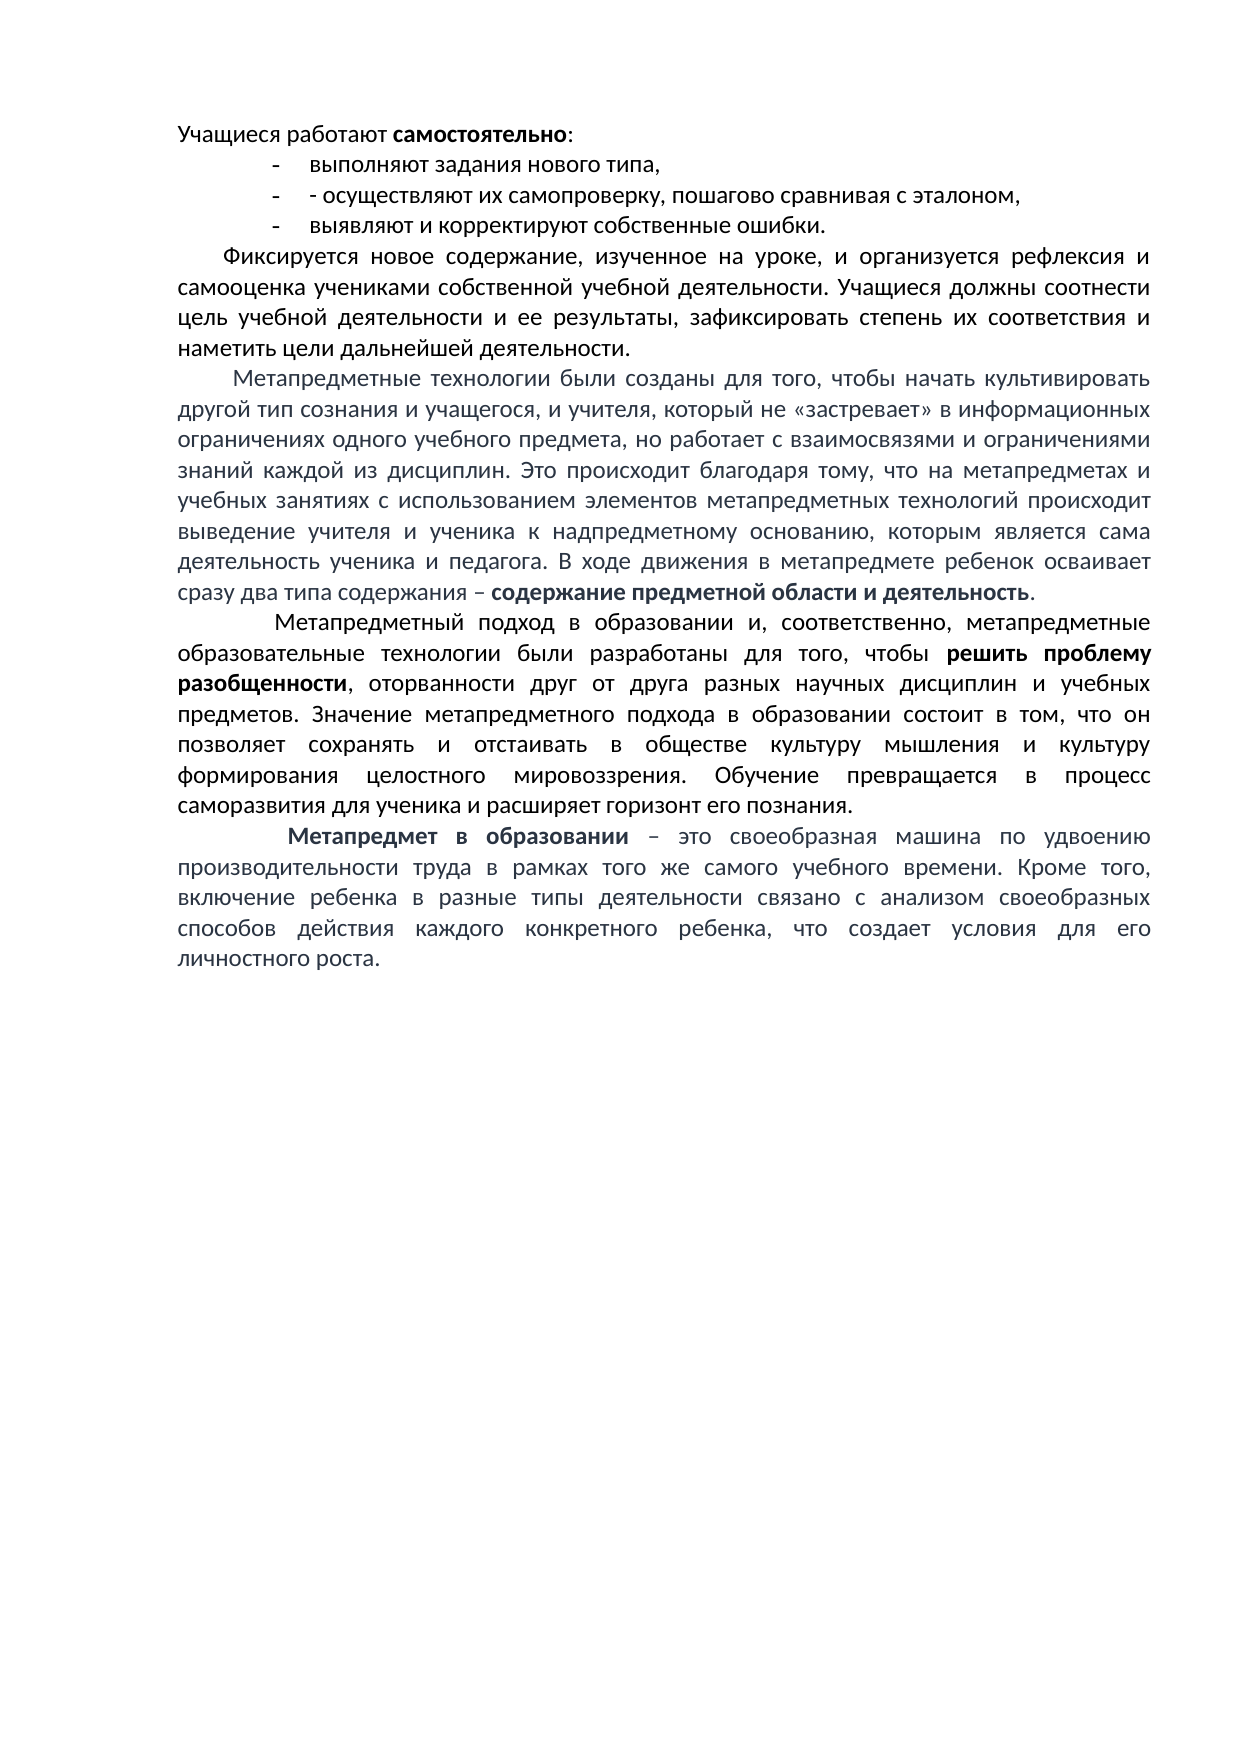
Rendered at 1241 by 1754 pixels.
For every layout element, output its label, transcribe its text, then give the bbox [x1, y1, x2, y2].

list выявляют и корректируют собственные ошибки. [272, 210, 1152, 240]
text Метапредмет в образовании – это своеобразная машина по удвоению производительности труда в рамках того же самого учебного времени. Кроме того, включение ребенка в разные типы деятельности связано с анализом своеобразных способов действия каждого конкретного ребенка, что создает условия для его личностного роста. [177, 820, 1152, 973]
text Метапредметные технологии были созданы для того, чтобы начать культивировать другой тип сознания и учащегося, и учителя, который не «застревает» в информационных ограничениях одного учебного предмета, но работает с взаимосвязями и ограничениями знаний каждой из дисциплин. Это происходит благодаря тому, что на метапредметах и учебных занятиях с использованием элементов метапредметных технологий происходит выведение учителя и ученика к надпредметному основанию, которым является сама деятельность ученика и педагога. В ходе движения в метапредмете ребенок осваивает сразу два типа содержания – содержание предметной области и деятельность. [177, 362, 1152, 606]
text Метапредметный подход в образовании и, соответственно, метапредметные образовательные технологии были разработаны для того, чтобы решить проблему разобщенности, оторванности друг от друга разных научных дисциплин и учебных предметов. Значение метапредметного подхода в образовании состоит в том, что он позволяет сохранять и отстаивать в обществе культуру мышления и культуру формирования целостного мировоззрения. Обучение превращается в процесс саморазвития для ученика и расширяет горизонт его познания. [177, 606, 1152, 820]
text Фиксируется новое содержание, изученное на уроке, и организуется рефлексия и самооценка учениками собственной учебной деятельности. Учащиеся должны соотнести цель учебной деятельности и ее результаты, зафиксировать степень их соответствия и наметить цели дальнейшей деятельности. [177, 240, 1152, 362]
text Учащиеся работают самостоятельно: [177, 118, 1152, 149]
list - осуществляют их самопроверку, пошагово сравнивая с эталоном, [272, 179, 1152, 210]
list выполняют задания нового типа, [272, 149, 1152, 179]
